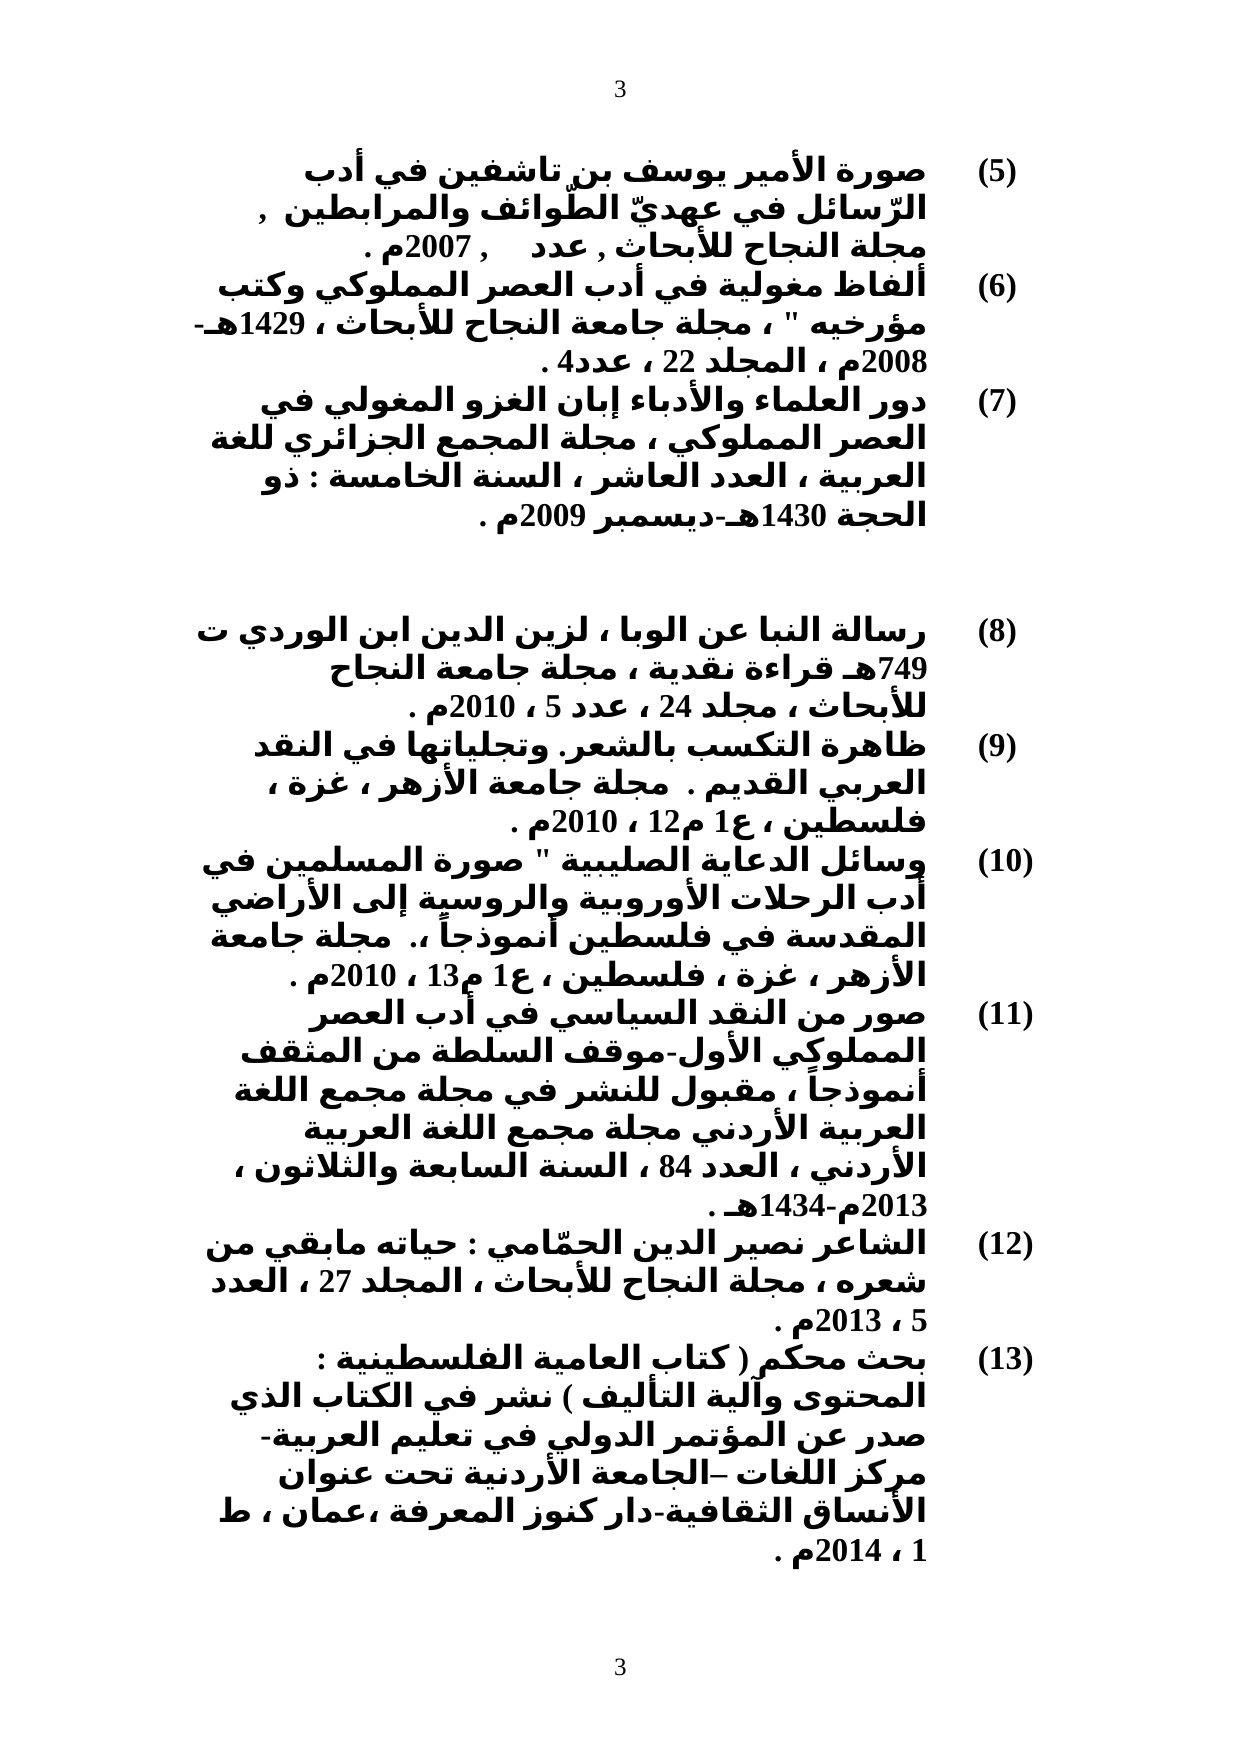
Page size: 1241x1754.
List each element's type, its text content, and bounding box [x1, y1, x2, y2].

list صور من النقد السياسي في أدب العصر المملوكي الأول-موقف السلطة من المثقف أنموذجاً ، مقبول للنشر في مجلة مجمع اللغة العربية الأردني مجلة مجمع اللغة العربية الأردني ، العدد 84 ، السنة السابعة والثلاثون ، 2013م-1434هـ . [187, 993, 978, 1223]
list بحث محكم ( كتاب العامية الفلسطينية : المحتوى وآلية التأليف ) نشر في الكتاب الذي صدر عن المؤتمر الدولي في تعليم العربية-مركز اللغات –الجامعة الأردنية تحت عنوان الأنساق الثقافية-دار كنوز المعرفة ،عمان ، ط1 ، 2014م . [187, 1338, 978, 1568]
list رسالة النبا عن الوبا ، لزين الدين ابن الوردي ت 749هـ قراءة نقدية ، مجلة جامعة النجاح للأبحاث ، مجلد 24 ، عدد 5 ، 2010م . [187, 610, 978, 725]
list دور العلماء والأدباء إبان الغزو المغولي في العصر المملوكي ، مجلة المجمع الجزائري للغة العربية ، العدد العاشر ، السنة الخامسة : ذو الحجة 1430هـ-ديسمبر 2009م . [187, 380, 978, 533]
list صورة الأمير يوسف بن تاشفين في أدب الرّسائل في عهديّ الطّوائف والمرابطين , مجلة النجاح للأبحاث , عدد , 2007م . [187, 150, 978, 265]
list ظاهرة التكسب بالشعر. وتجلياتها في النقد العربي القديم . مجلة جامعة الأزهر ، غزة ، فلسطين ، ع1 م12 ، 2010م . [187, 725, 978, 840]
list وسائل الدعاية الصليبية " صورة المسلمين في أدب الرحلات الأوروبية والروسية إلى الأراضي المقدسة في فلسطين أنموذجاً ،. مجلة جامعة الأزهر ، غزة ، فلسطين ، ع1 م13 ، 2010م . [187, 840, 978, 993]
list الشاعر نصير الدين الحمّامي : حياته مابقي من شعره ، مجلة النجاح للأبحاث ، المجلد 27 ، العدد 5 ، 2013م . [187, 1223, 978, 1338]
list ألفاظ مغولية في أدب العصر المملوكي وكتب مؤرخيه " ، مجلة جامعة النجاح للأبحاث ، 1429هـ-2008م ، المجلد 22 ، عدد4 . [187, 265, 978, 380]
